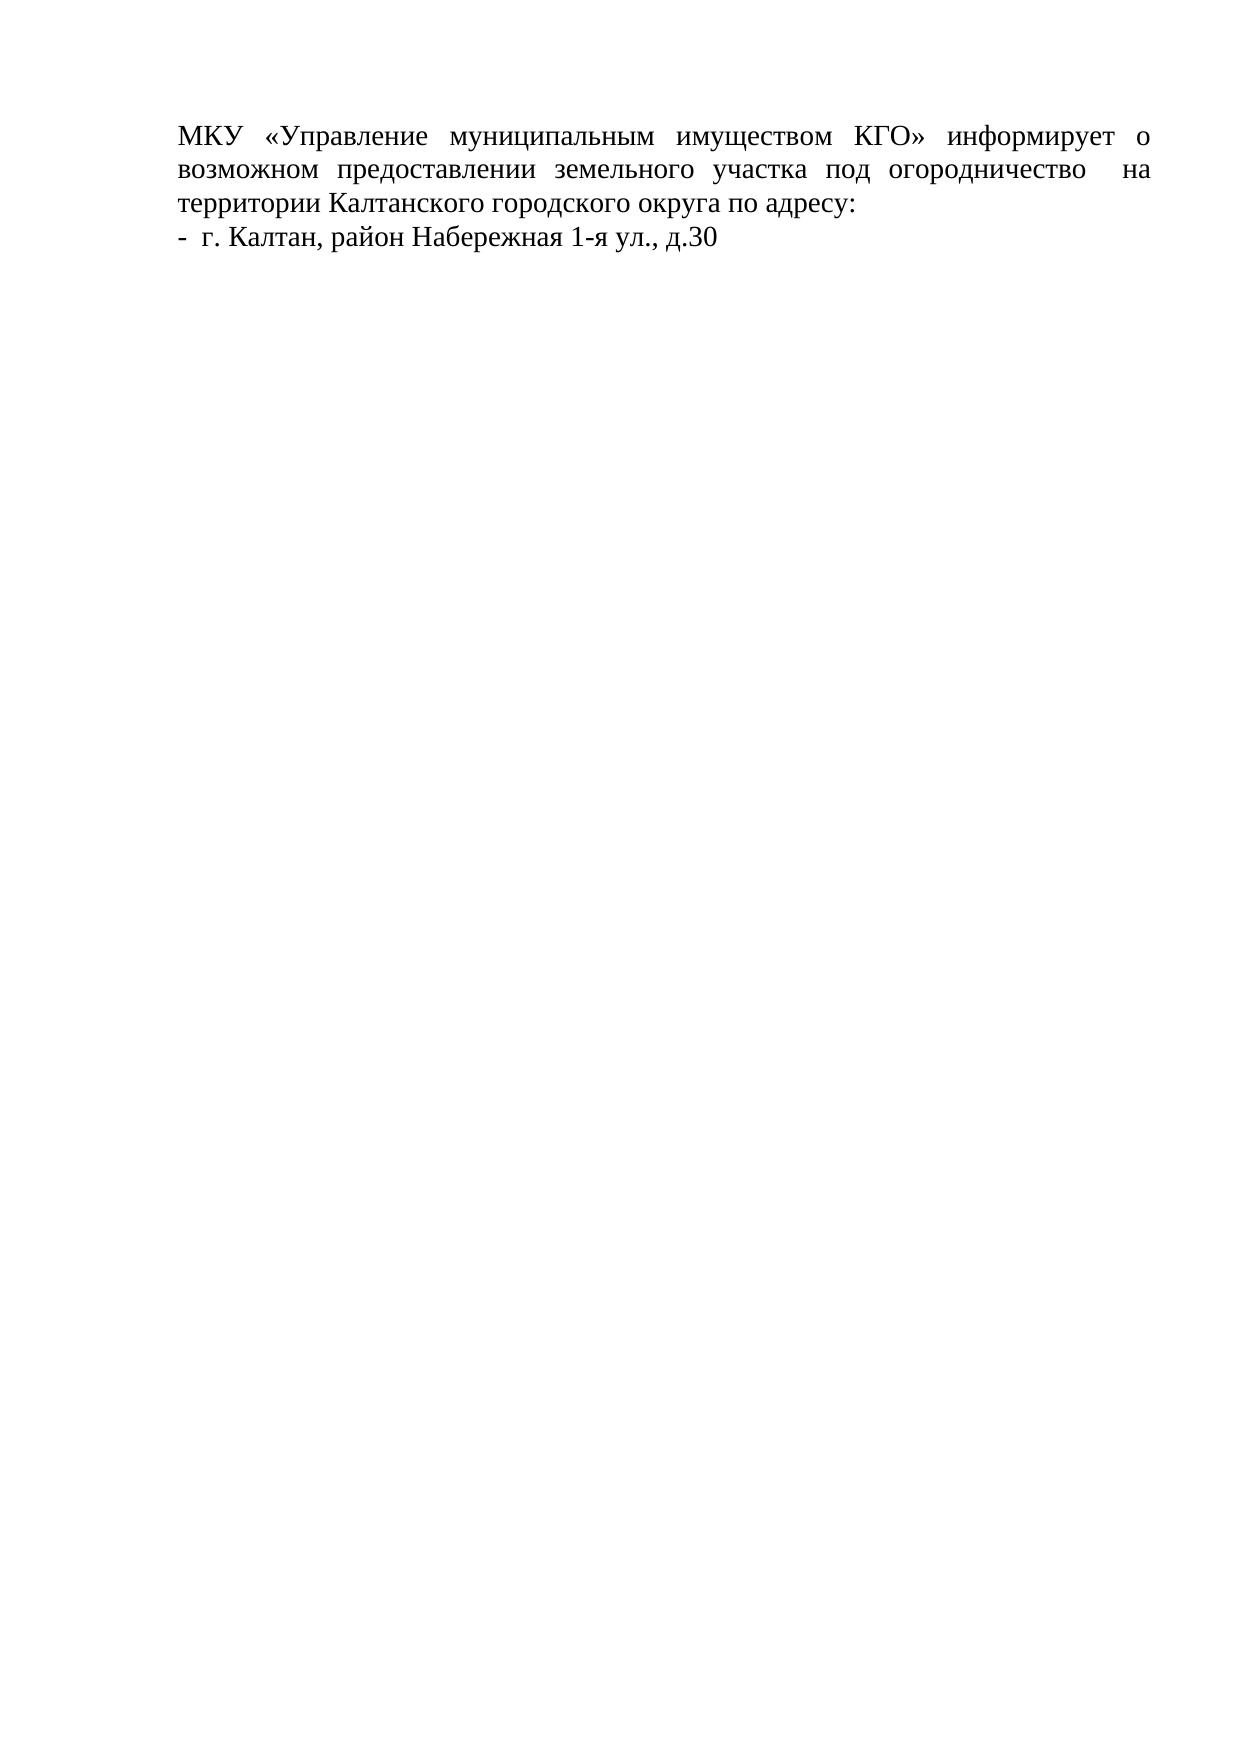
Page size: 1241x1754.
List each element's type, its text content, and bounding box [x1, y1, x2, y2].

text МКУ «Управление муниципальным имуществом КГО» информирует о возможном предоставлении земельного участка под огородничество на территории Калтанского городского округа по адресу: [177, 118, 1152, 219]
text - г. Калтан, район Набережная 1-я ул., д.30 [177, 219, 1152, 252]
